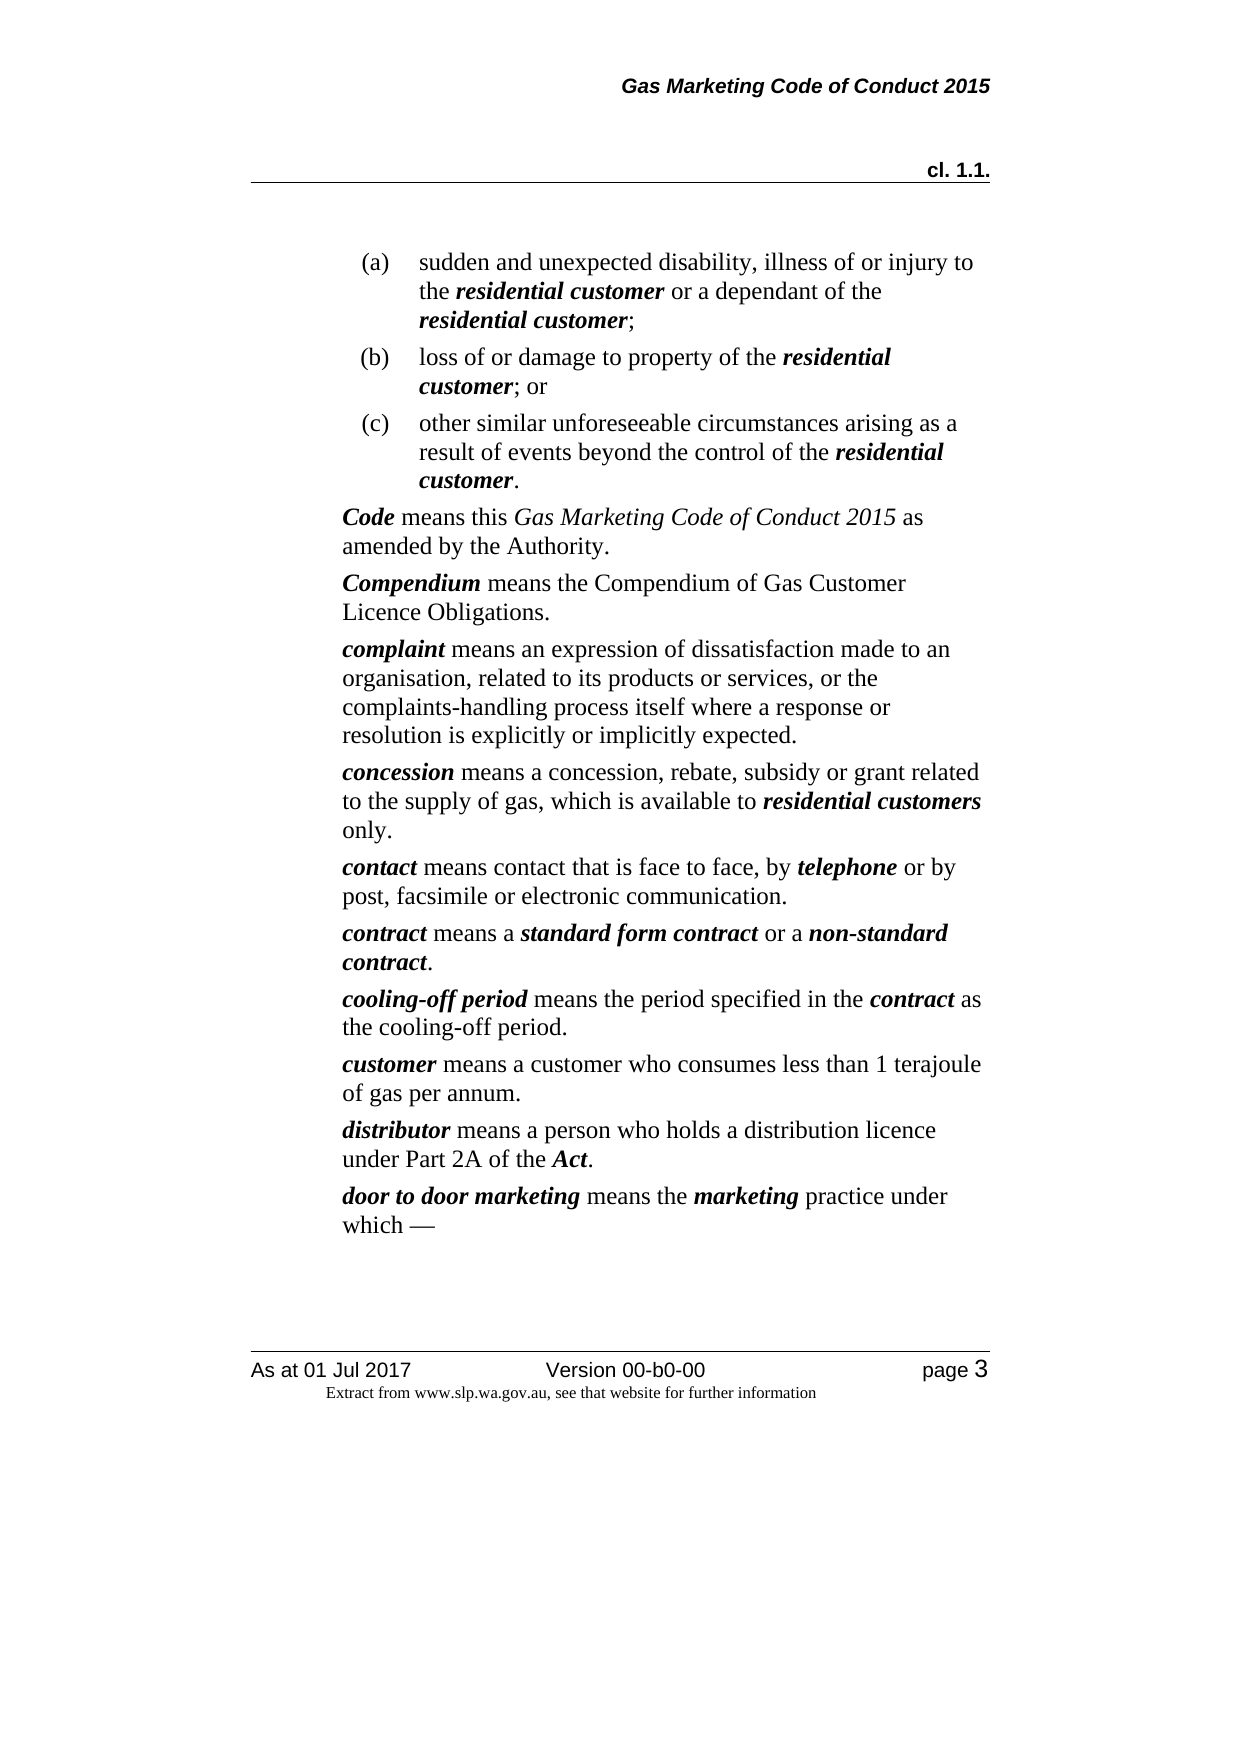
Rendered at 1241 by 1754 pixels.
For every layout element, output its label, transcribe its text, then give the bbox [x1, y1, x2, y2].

text customer means a customer who consumes less than 1 terajoule of gas per annum. [251, 1049, 990, 1107]
text cooling-off period means the period specified in the contract as the cooling-off period. [251, 984, 990, 1041]
text contact means contact that is face to face, by telephone or by post, facsimile or electronic communication. [251, 852, 990, 909]
text contract means a standard form contract or a non-standard contract. [251, 918, 990, 975]
text door to door marketing means the marketing practice under which — [251, 1181, 990, 1239]
text distributor means a person who holds a distribution licence under Part 2A of the Act. [251, 1115, 990, 1173]
text (b) loss of or damage to property of the residential customer; or [251, 342, 990, 399]
text (c) other similar unforeseeable circumstances arising as a result of events beyond the control of the residential customer. [251, 408, 990, 494]
text complaint means an expression of dissatisfaction made to an organisation, related to its products or services, or the complaints-handling process itself where a response or resolution is explicitly or implicitly expected. [251, 634, 990, 749]
text (a) sudden and unexpected disability, illness of or injury to the residential customer or a dependant of the residential customer; [251, 247, 990, 334]
text concession means a concession, rebate, subsidy or grant related to the supply of gas, which is available to residential customers only. [251, 757, 990, 844]
text Compendium means the Compendium of Gas Customer Licence Obligations. [251, 568, 990, 626]
text Code means this Gas Marketing Code of Conduct 2015 as amended by the Authority. [251, 502, 990, 560]
